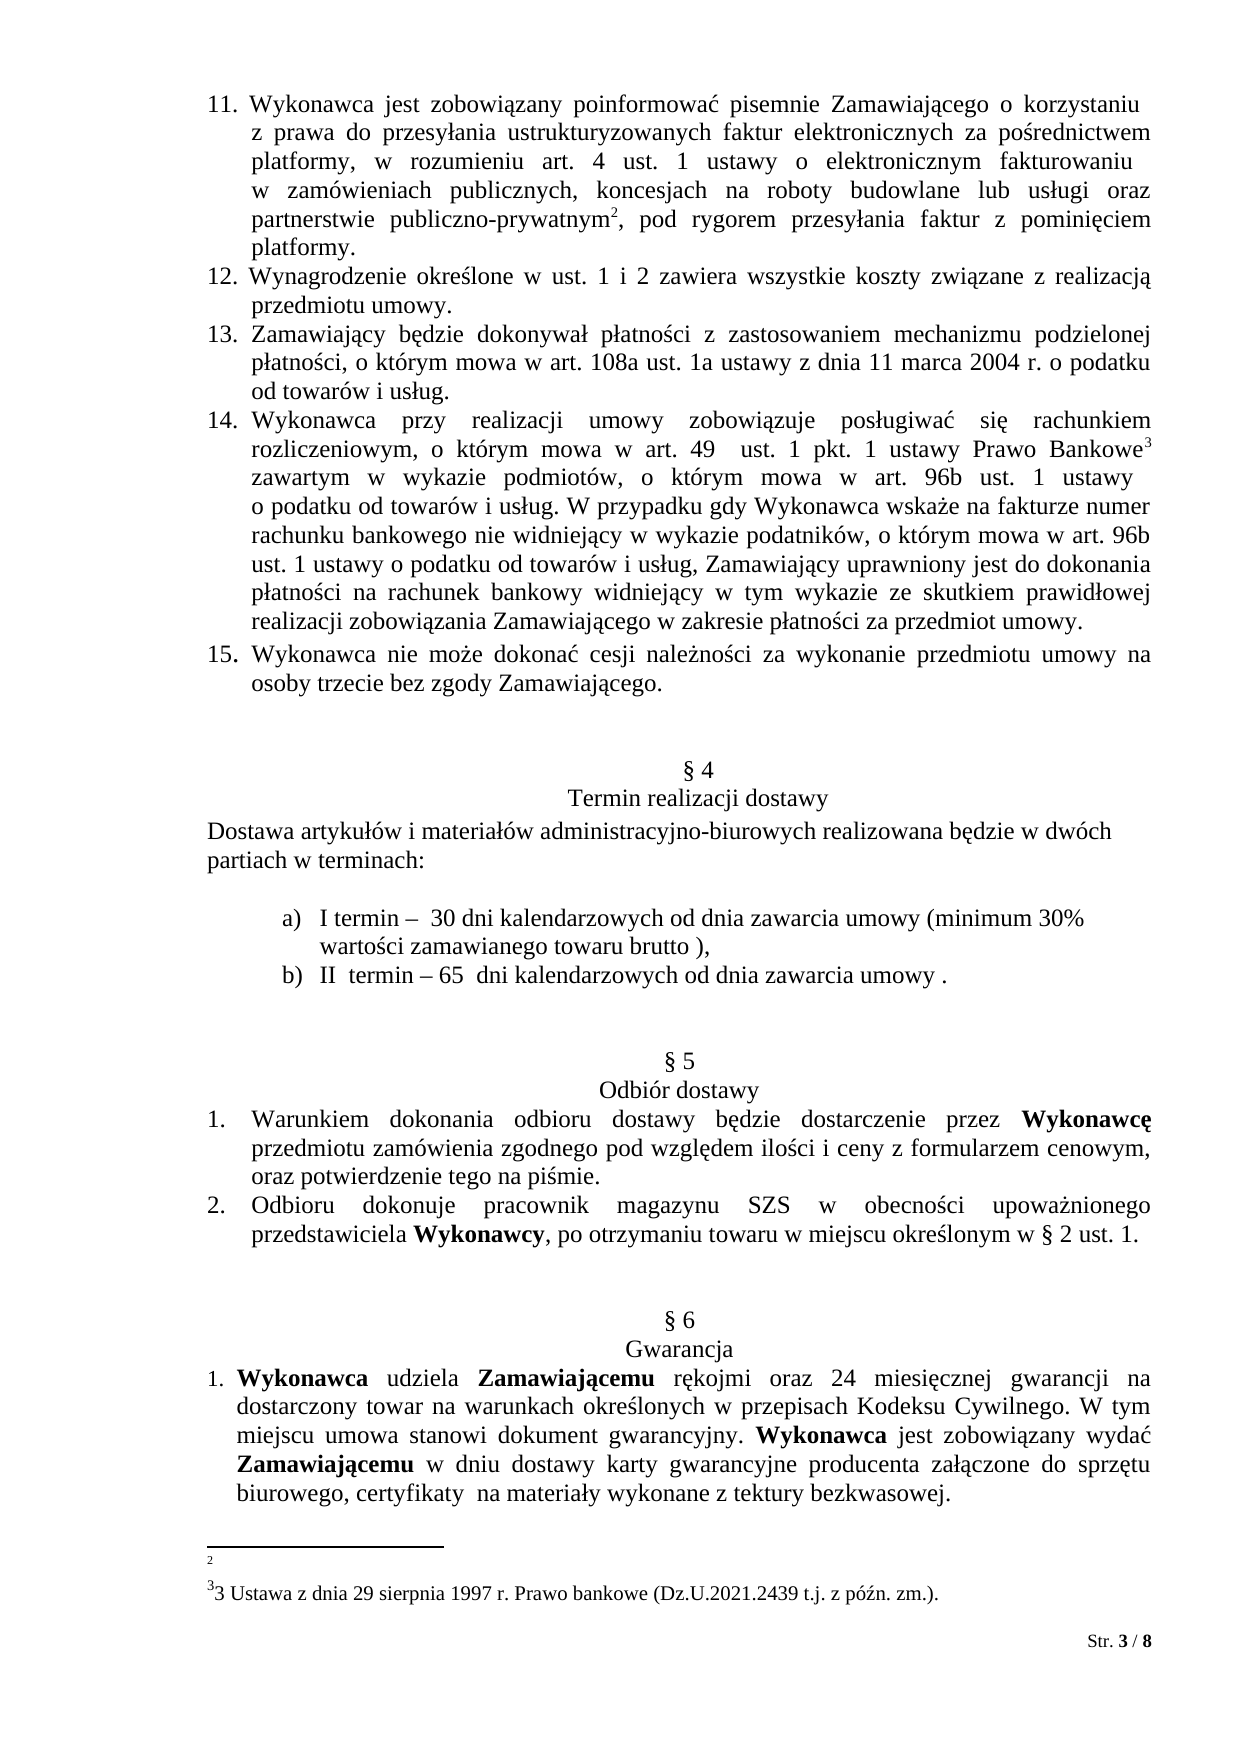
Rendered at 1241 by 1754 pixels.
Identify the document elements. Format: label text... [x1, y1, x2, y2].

list I termin – 30 dni kalendarzowych od dnia zawarcia umowy (minimum 30% wartości zamawianego towaru brutto ), [282, 903, 1152, 960]
text 14. Wykonawca przy realizacji umowy zobowiązuje posługiwać się rachunkiem rozliczeniowym, o którym mowa w art. 49 ust. 1 pkt. 1 ustawy Prawo Bankowe zawartym w wykazie podmiotów, o którym mowa w art. 96b ust. 1 ustawy o podatku od towarów i usług. W przypadku gdy Wykonawca wskaże na fakturze numer rachunku bankowego nie widniejący w wykazie podatników, o którym mowa w art. 96b ust. 1 ustawy o podatku od towarów i usług, Zamawiający uprawniony jest do dokonania płatności na rachunek bankowy widniejący w tym wykazie ze skutkiem prawidłowej realizacji zobowiązania Zamawiającego w zakresie płatności za przedmiot umowy. [207, 405, 1152, 635]
text § 6 [207, 1305, 1152, 1334]
text Dostawa artykułów i materiałów administracyjno-biurowych realizowana będzie w dwóch partiach w terminach: [207, 816, 1152, 874]
text 11. Wykonawca jest zobowiązany poinformować pisemnie Zamawiającego o korzystaniu z prawa do przesyłania ustrukturyzowanych faktur elektronicznych za pośrednictwem platformy, w rozumieniu art. 4 ust. 1 ustawy o elektronicznym fakturowaniu w zamówieniach publicznych, koncesjach na roboty budowlane lub usługi oraz partnerstwie publiczno-prywatnym, pod rygorem przesyłania faktur z pominięciem platformy. [207, 89, 1152, 261]
text Termin realizacji dostawy [244, 783, 1152, 812]
text § 5 [207, 1046, 1152, 1075]
text 2. Odbioru dokonuje pracownik magazynu SZS w obecności upoważnionego przedstawiciela Wykonawcy, po otrzymaniu towaru w miejscu określonym w § 2 ust. 1. [207, 1190, 1152, 1248]
text 15. Wykonawca nie może dokonać cesji należności za wykonanie przedmiotu umowy na osoby trzecie bez zgody Zamawiającego. [207, 635, 1152, 697]
list II termin – 65 dni kalendarzowych od dnia zawarcia umowy . [282, 960, 1152, 989]
text § 4 [244, 755, 1152, 783]
list Wykonawca udziela Zamawiającemu rękojmi oraz 24 miesięcznej gwarancji na dostarczony towar na warunkach określonych w przepisach Kodeksu Cywilnego. W tym miejscu umowa stanowi dokument gwarancyjny. Wykonawca jest zobowiązany wydać Zamawiającemu w dniu dostawy karty gwarancyjne producenta załączone do sprzętu biurowego, certyfikaty na materiały wykonane z tektury bezkwasowej. [207, 1363, 1152, 1506]
text Odbiór dostawy [207, 1075, 1152, 1104]
text 12. Wynagrodzenie określone w ust. 1 i 2 zawiera wszystkie koszty związane z realizacją przedmiotu umowy. [207, 261, 1152, 319]
text Gwarancja [207, 1334, 1152, 1363]
text 13. Zamawiający będzie dokonywał płatności z zastosowaniem mechanizmu podzielonej płatności, o którym mowa w art. 108a ust. 1a ustawy z dnia 11 marca 2004 r. o podatku od towarów i usług. [207, 319, 1152, 405]
list Warunkiem dokonania odbioru dostawy będzie dostarczenie przez Wykonawcę przedmiotu zamówienia zgodnego pod względem ilości i ceny z formularzem cenowym, oraz potwierdzenie tego na piśmie. [207, 1104, 1152, 1190]
